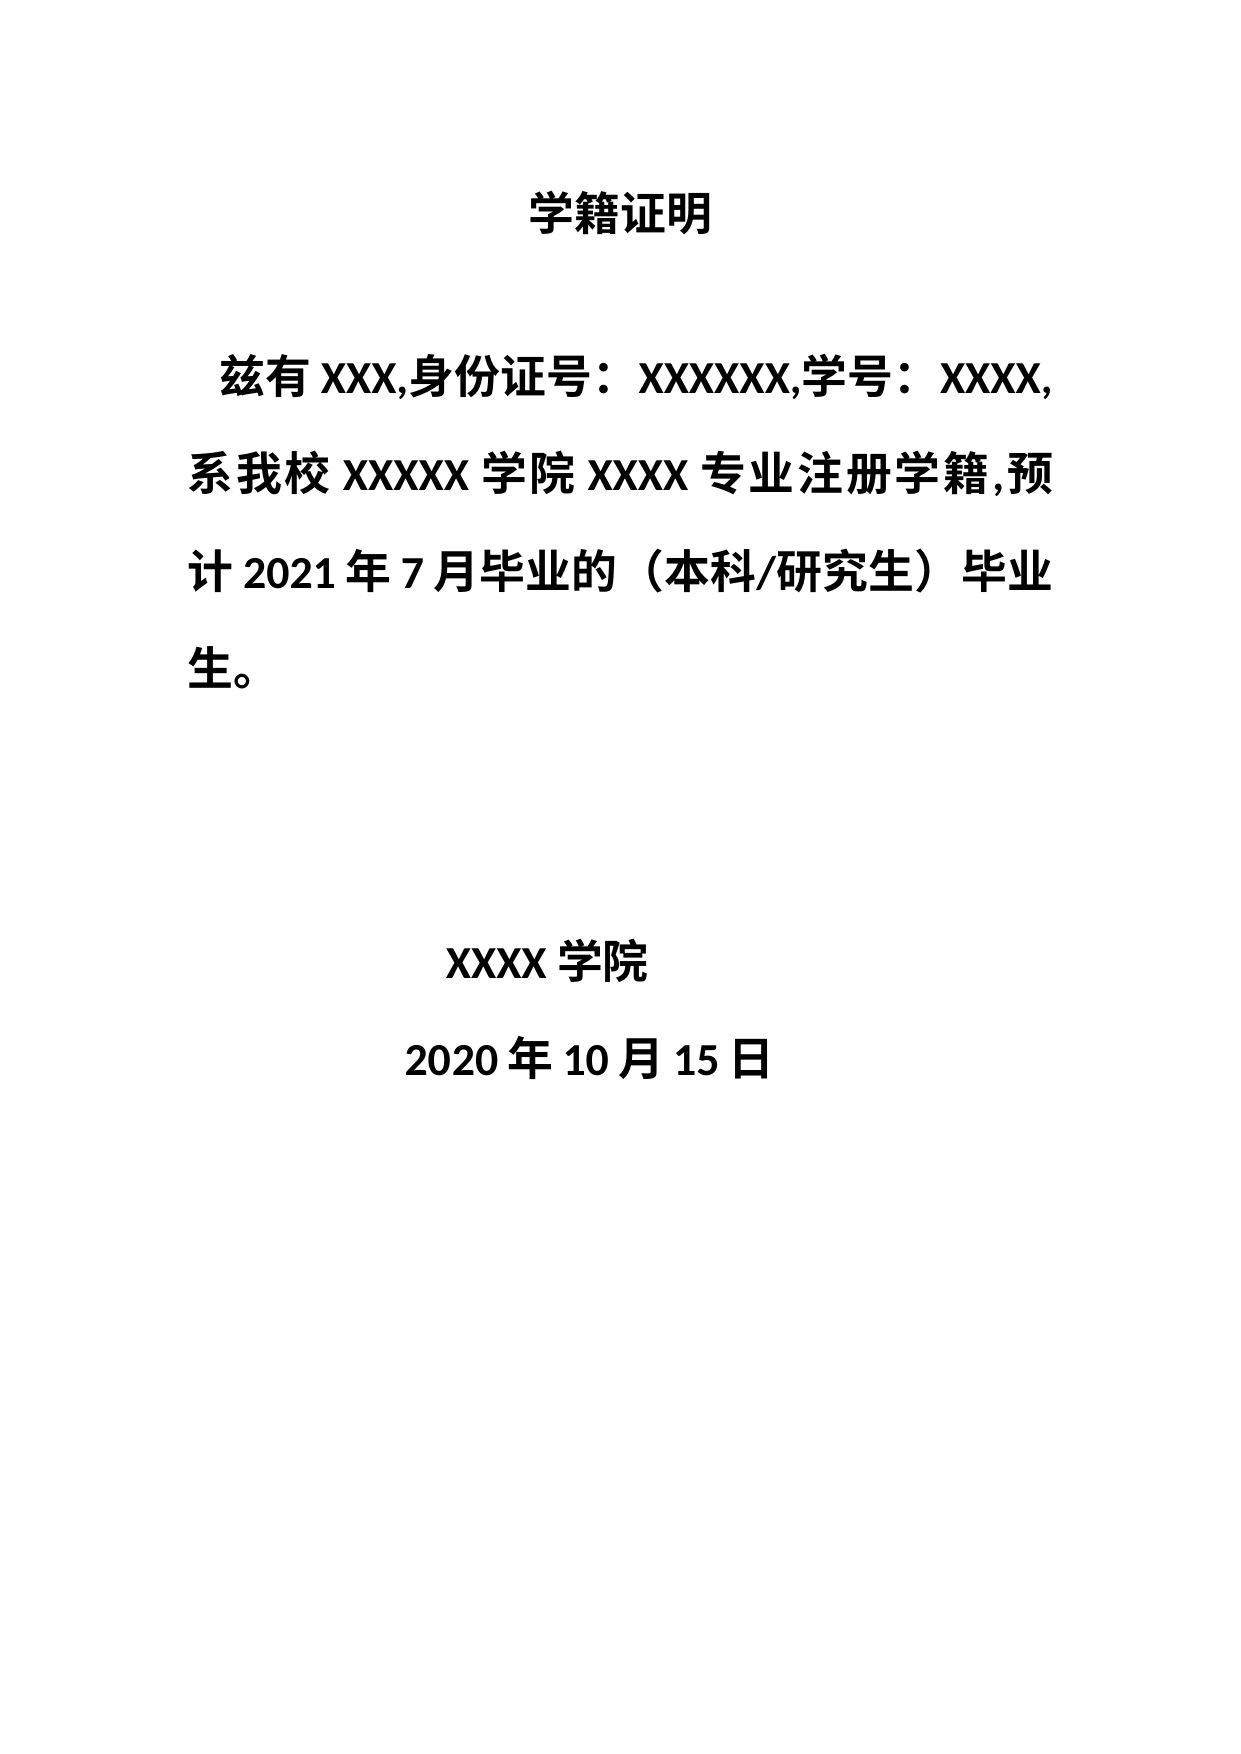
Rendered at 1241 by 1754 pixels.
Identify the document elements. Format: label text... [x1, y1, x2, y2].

text 兹有XXX,身份证号：XXXXXX,学号：XXXX,系我校XXXXX学院XXXX专业注册学籍,预计2021年7月毕业的（本科/研究生）毕业生。 [187, 324, 1053, 714]
text XXXX学院 [187, 909, 1053, 1007]
text 学籍证明 [187, 162, 1053, 259]
text 2020年10月15日 [187, 1007, 1053, 1104]
